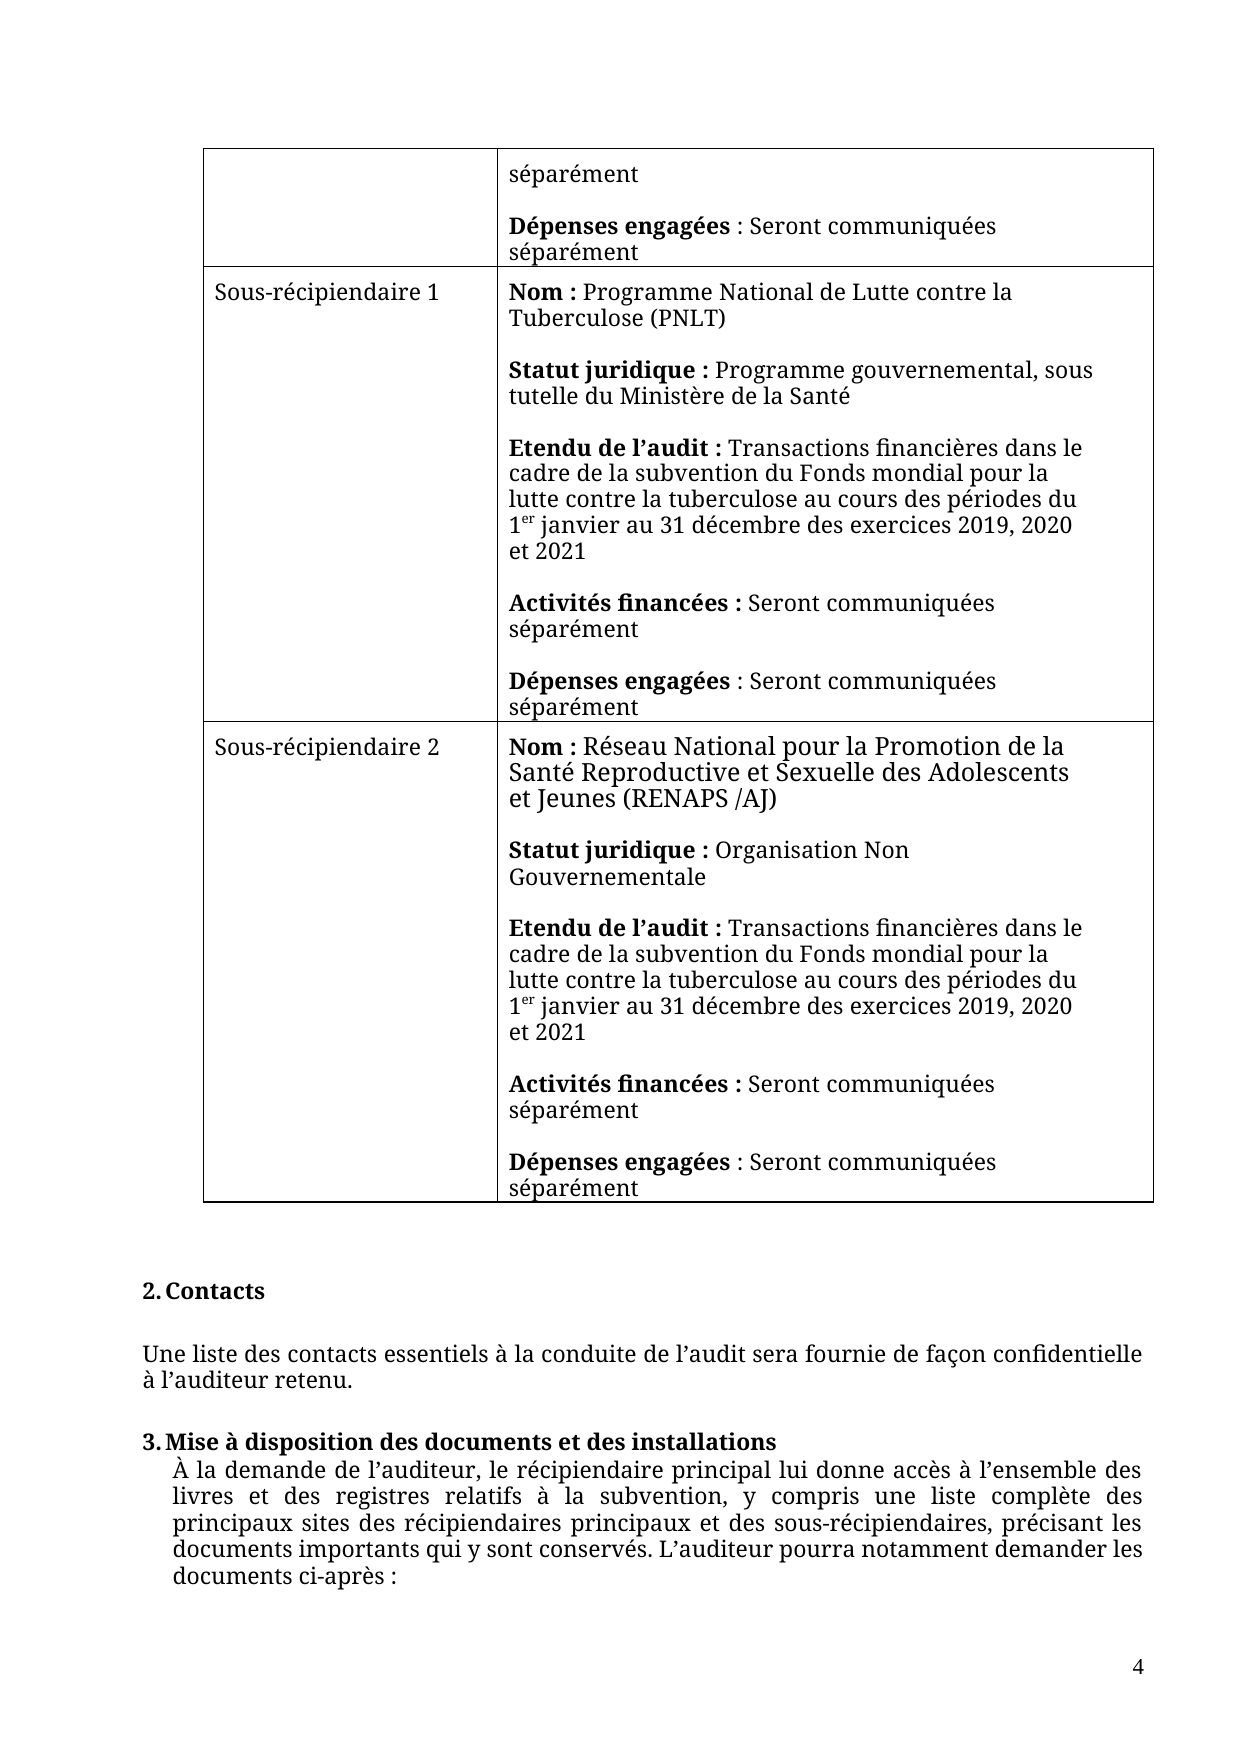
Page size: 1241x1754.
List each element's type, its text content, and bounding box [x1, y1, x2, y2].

text Une liste des contacts essentiels à la conduite de l’audit sera fournie de façon confidentielle à l’auditeur retenu. [142, 1342, 1144, 1393]
text À la demande de l’auditeur, le récipiendaire principal lui donne accès à l’ensemble des livres et des registres relatifs à la subvention, y compris une liste complète des principaux sites des récipiendaires principaux et des sous-récipiendaires, précisant les documents importants qui y sont conservés. L’auditeur pourra notamment demander les documents ci-après : [172, 1457, 1144, 1589]
list Contacts [142, 1278, 1144, 1304]
table_cell Sous-récipiendaire 2 [204, 722, 497, 1201]
table_cell Sous-récipiendaire 1 [204, 267, 497, 721]
table_cell Nom : Programme National de Lutte contre la Tuberculose (PNLT) Statut juridique : Programme gouvernemental, sous tutelle du Ministère de la Santé Etendu de l’audit : Transactions financières dans le cadre de la subvention du Fonds mondial pour la lutte contre la tuberculose au cours des périodes du 1er janvier au 31 décembre des exercices 2019, 2020 et 2021 Activités financées : Seront communiquées séparément Dépenses engagées : Seront communiquées séparément [498, 267, 1153, 721]
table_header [498, 149, 1153, 266]
list Mise à disposition des documents et des installations [142, 1430, 1144, 1456]
table_cell Nom : Réseau National pour la Promotion de la Santé Reproductive et Sexuelle des Adolescents et Jeunes (RENAPS /AJ) Statut juridique : Organisation Non Gouvernementale Etendu de l’audit : Transactions financières dans le cadre de la subvention du Fonds mondial pour la lutte contre la tuberculose au cours des périodes du 1er janvier au 31 décembre des exercices 2019, 2020 et 2021 Activités financées : Seront communiquées séparément Dépenses engagées : Seront communiquées séparément [498, 722, 1153, 1201]
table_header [204, 149, 497, 266]
